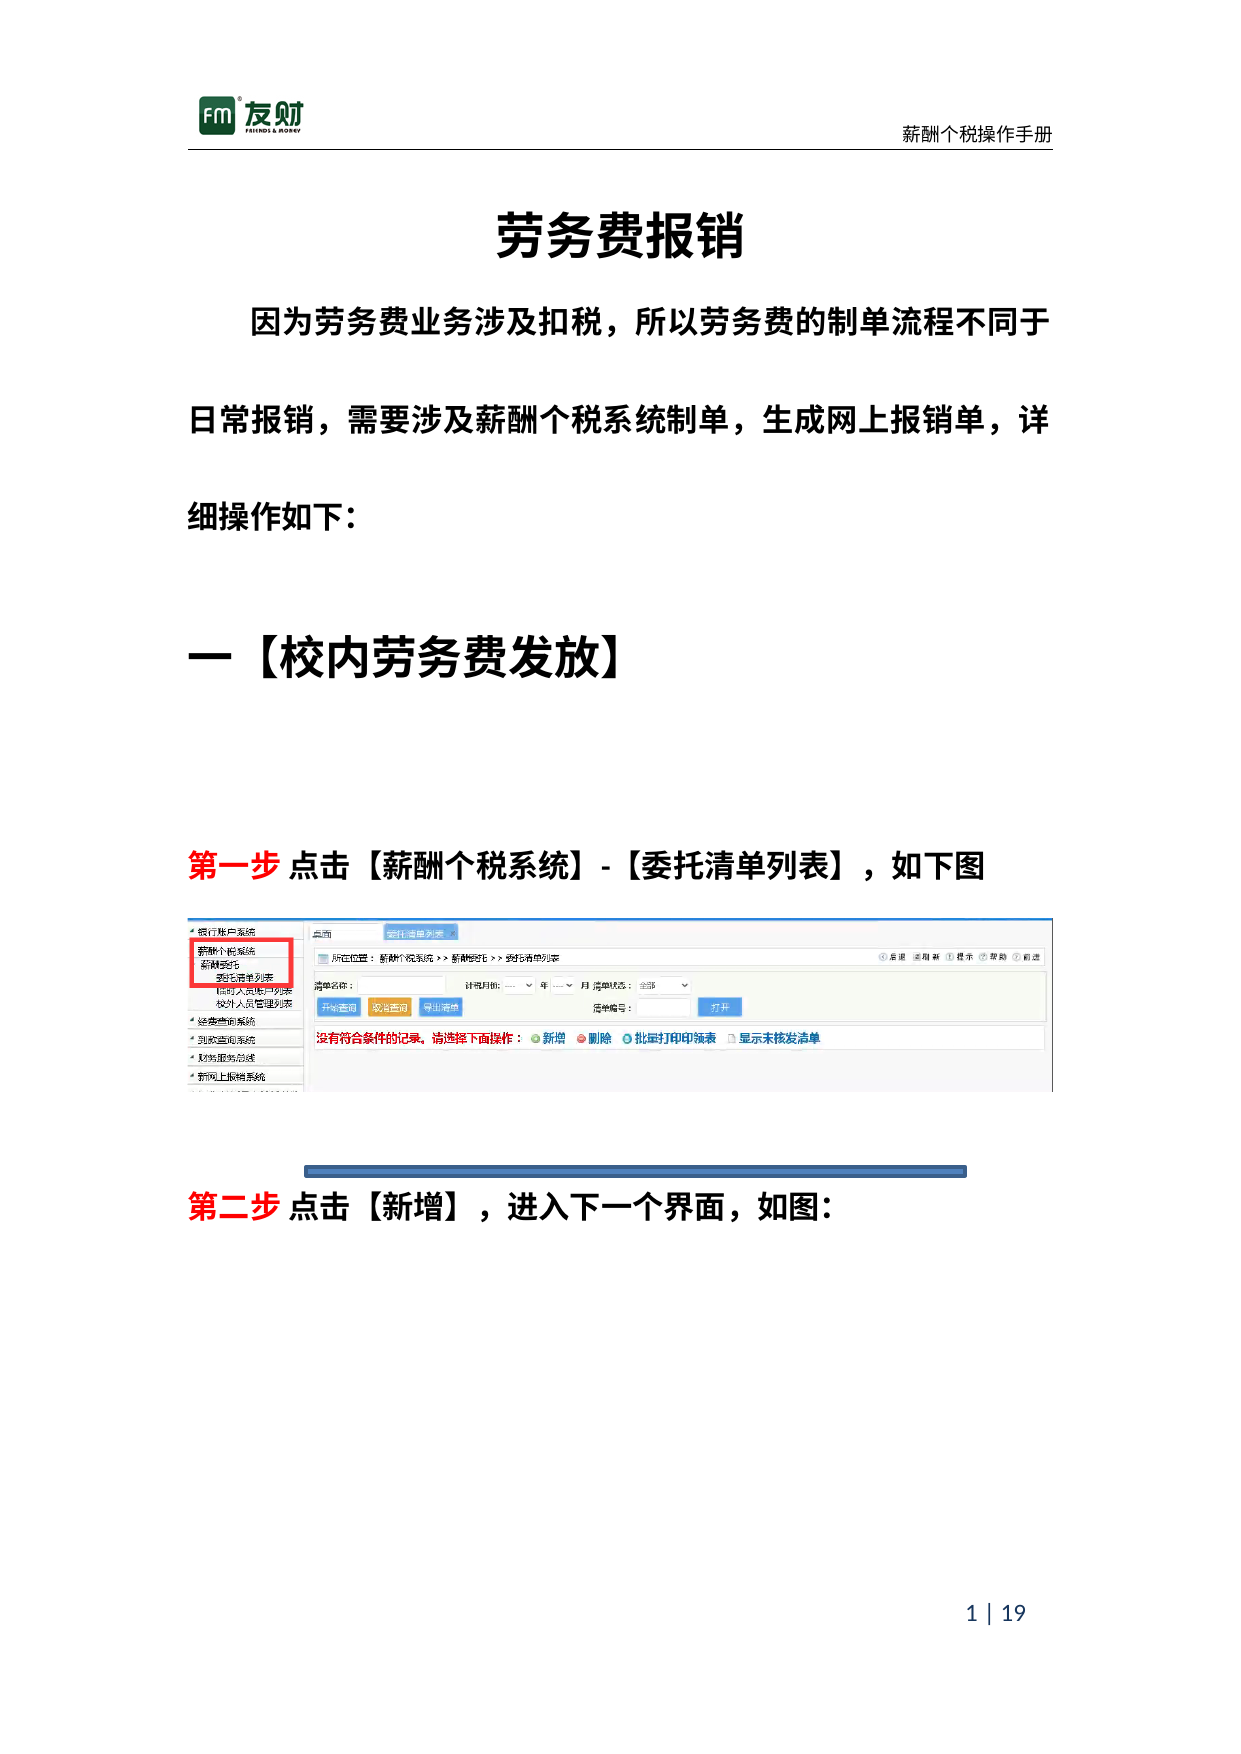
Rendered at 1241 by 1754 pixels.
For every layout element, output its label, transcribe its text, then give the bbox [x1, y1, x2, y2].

picture [187, 88, 315, 142]
text 第一步 点击【薪酬个税系统】-【委托清单列表】，如下图 [187, 831, 1053, 896]
text 第二步 点击【新增】，进入下一个界面，如图： [187, 1173, 1053, 1238]
title 劳务费报销 [187, 184, 1053, 281]
picture [187, 918, 1053, 1092]
subtitle 一【校内劳务费发放】 [187, 606, 1053, 703]
text 因为劳务费业务涉及扣税，所以劳务费的制单流程不同于日常报销，需要涉及薪酬个税系统制单，生成网上报销单，详细操作如下： [187, 287, 1053, 547]
